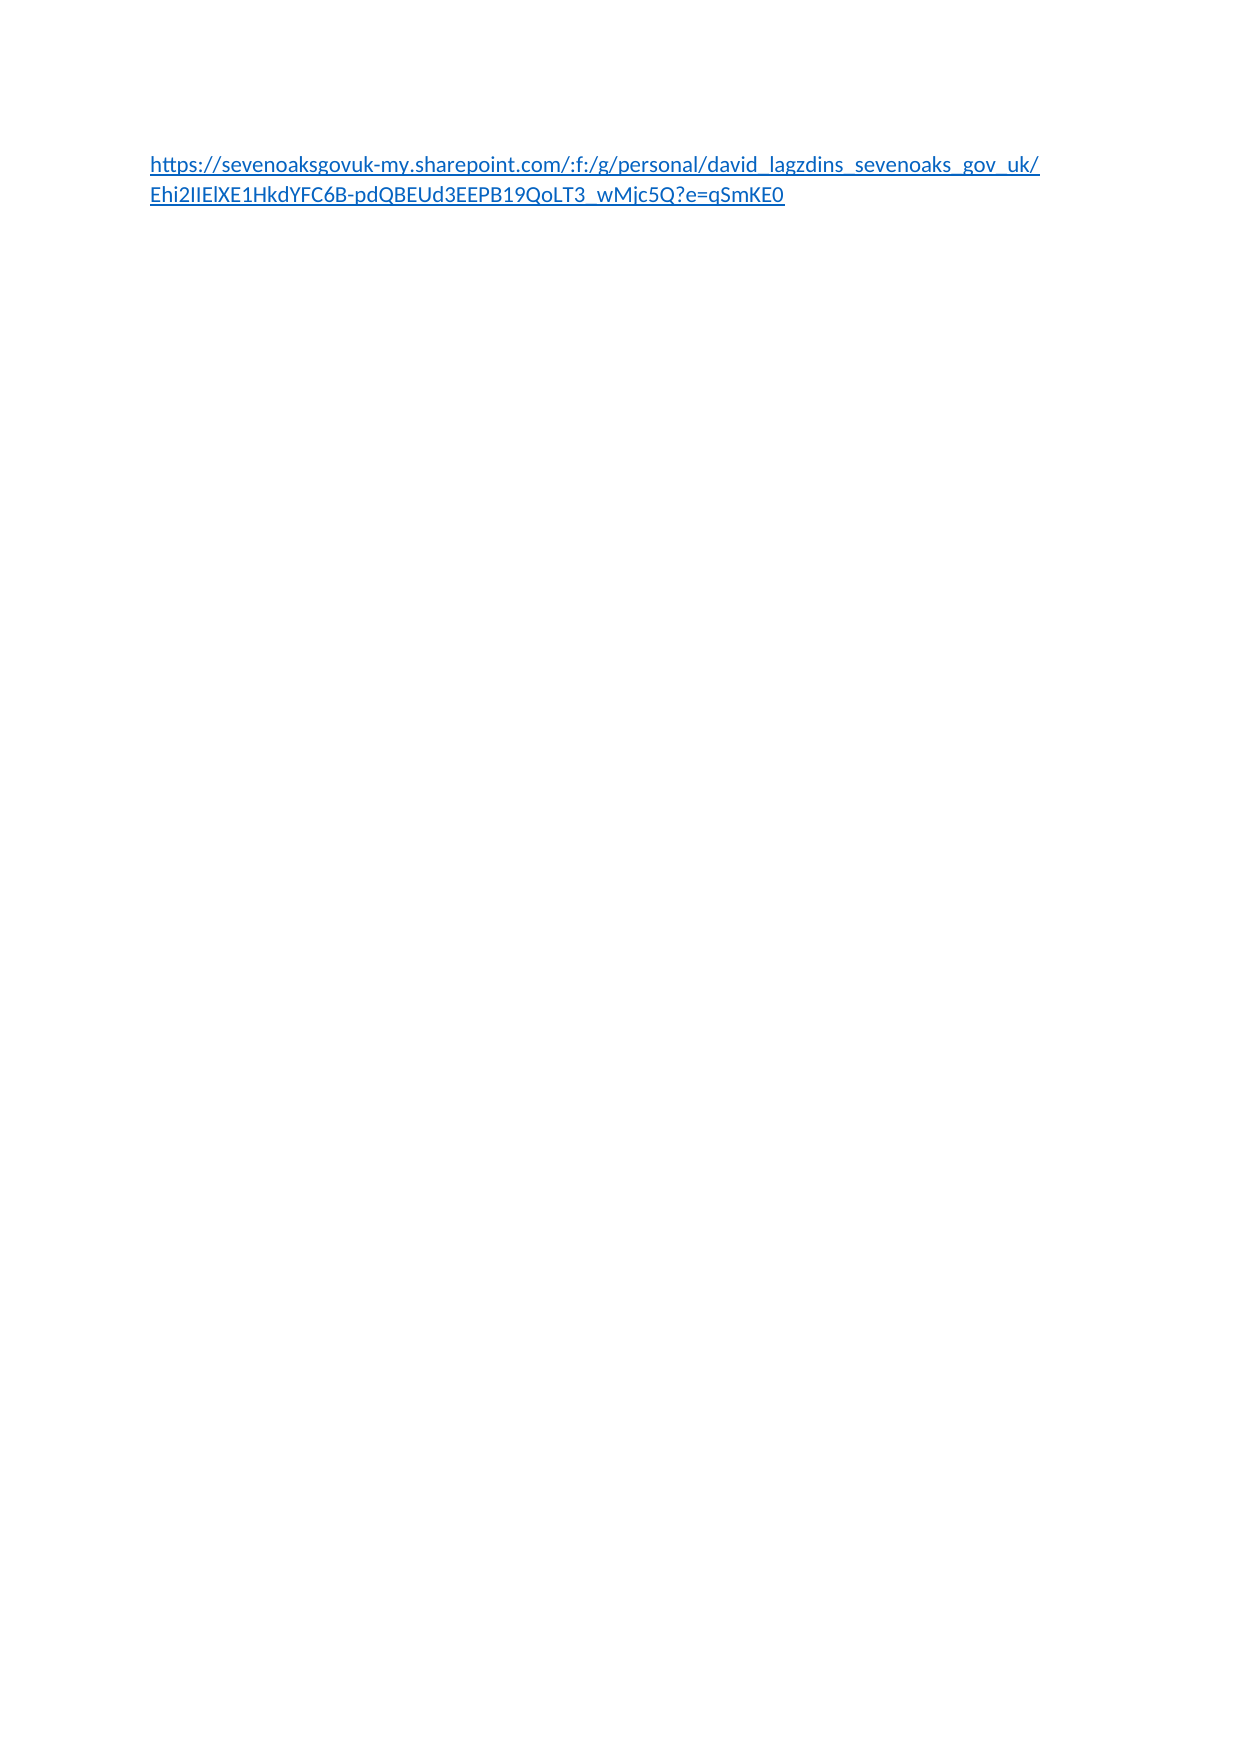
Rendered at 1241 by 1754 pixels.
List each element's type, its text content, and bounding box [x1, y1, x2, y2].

text https://sevenoaksgovuk-my.sharepoint.com/:f:/g/personal/david_lagzdins_sevenoaks_gov_uk/Ehi2IIElXE1HkdYFC6B-pdQBEUd3EEPB19QoLT3_wMjc5Q?e=qSmKE0 [150, 150, 1090, 208]
